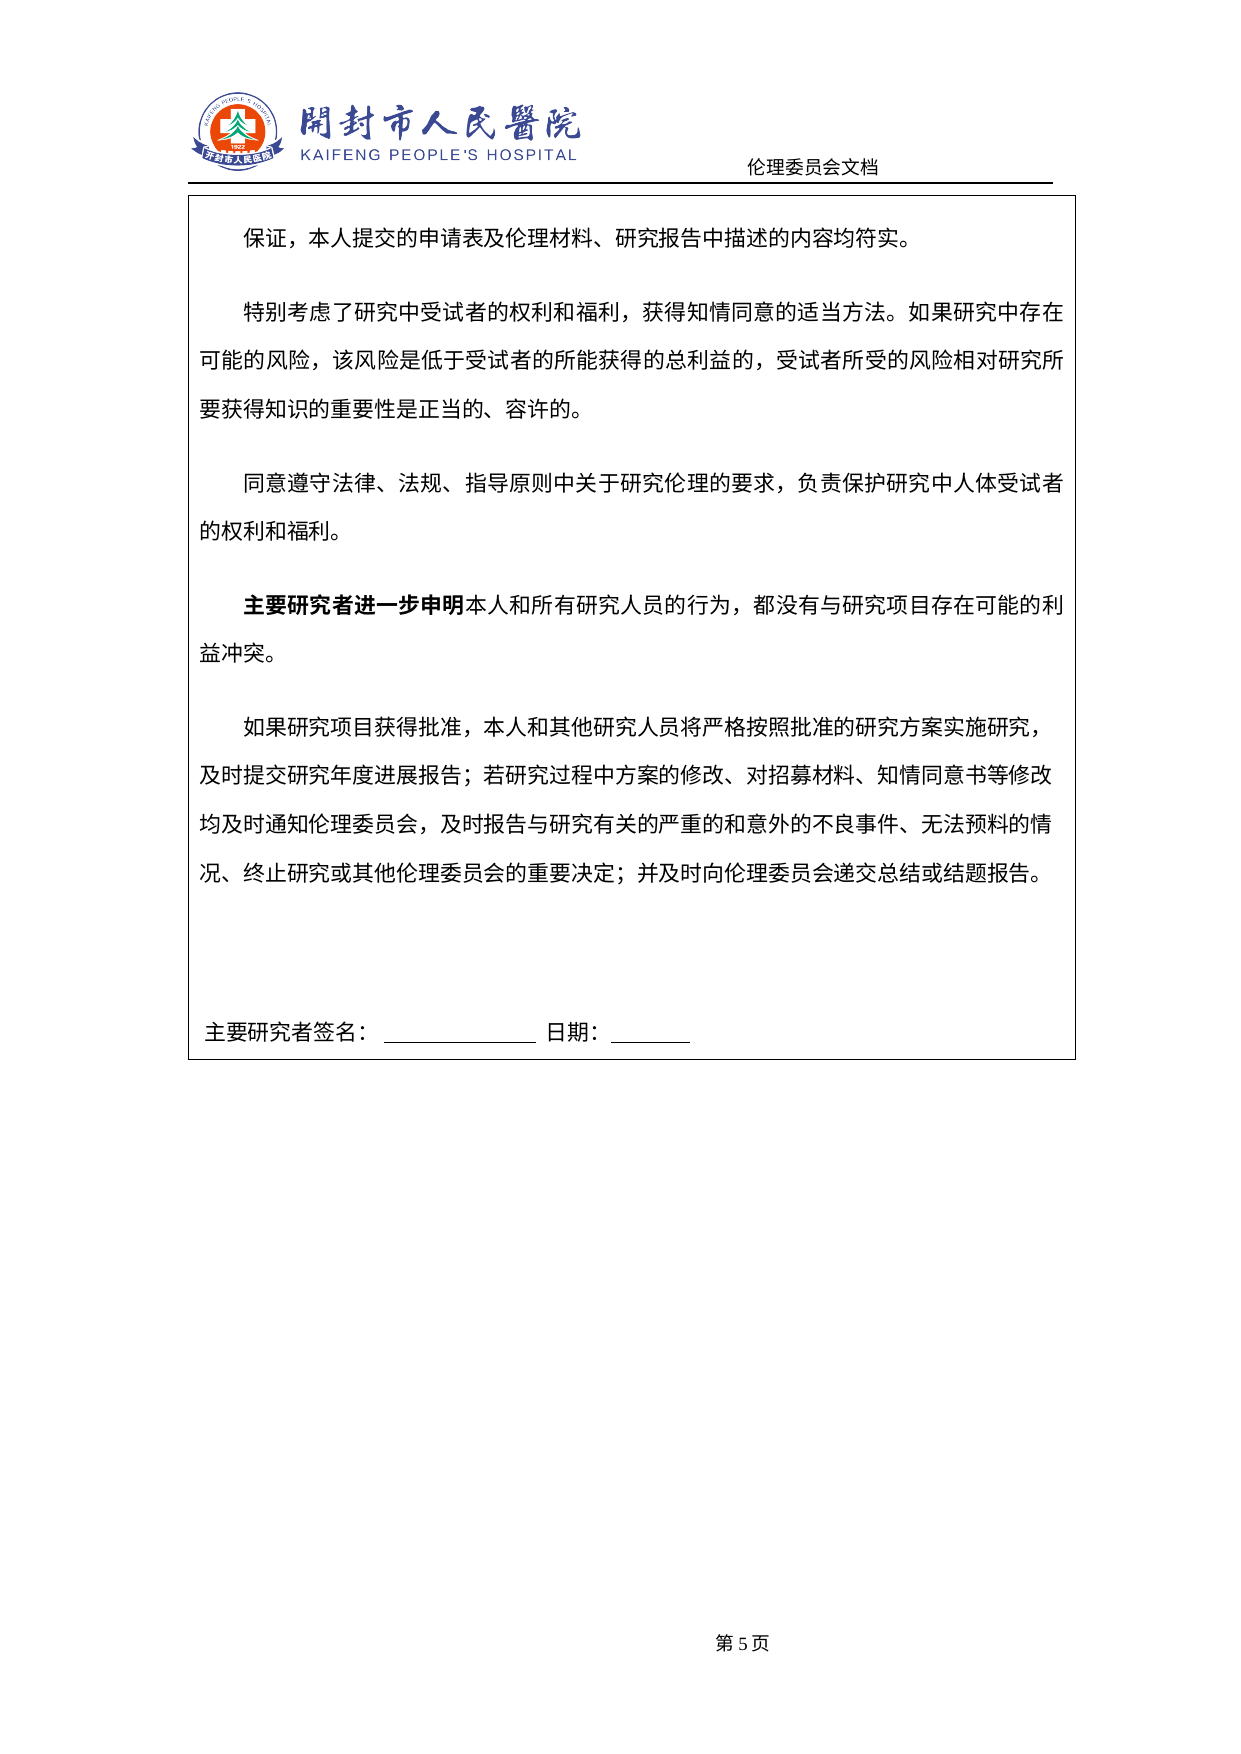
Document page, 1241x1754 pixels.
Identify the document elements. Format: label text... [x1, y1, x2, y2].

table_cell 保证，本人提交的申请表及伦理材料、研究报告中描述的内容均符实。 特别考虑了研究中受试者的权利和福利，获得知情同意的适当方法。如果研究中存在可能的风险，该风险是低于受试者的所能获得的总利益的，受试者所受的风险相对研究所要获得知识的重要性是正当的、容许的。 同意遵守法律、法规、指导原则中关于研究伦理的要求，负责保护研究中人体受试者的权利和福利。 主要研究者进一步申明本人和所有研究人员的行为，都没有与研究项目存在可能的利益冲突。 如果研究项目获得批准，本人和其他研究人员将严格按照批准的研究方案实施研究，及时提交研究年度进展报告；若研究过程中方案的修改、对招募材料、知情同意书等修改均及时通知伦理委员会，及时报告与研究有关的严重的和意外的不良事件、无法预料的情况、终止研究或其他伦理委员会的重要决定；并及时向伦理委员会递交总结或结题报告。 主要研究者签名： 日期： [189, 196, 1075, 1059]
picture [187, 88, 584, 175]
